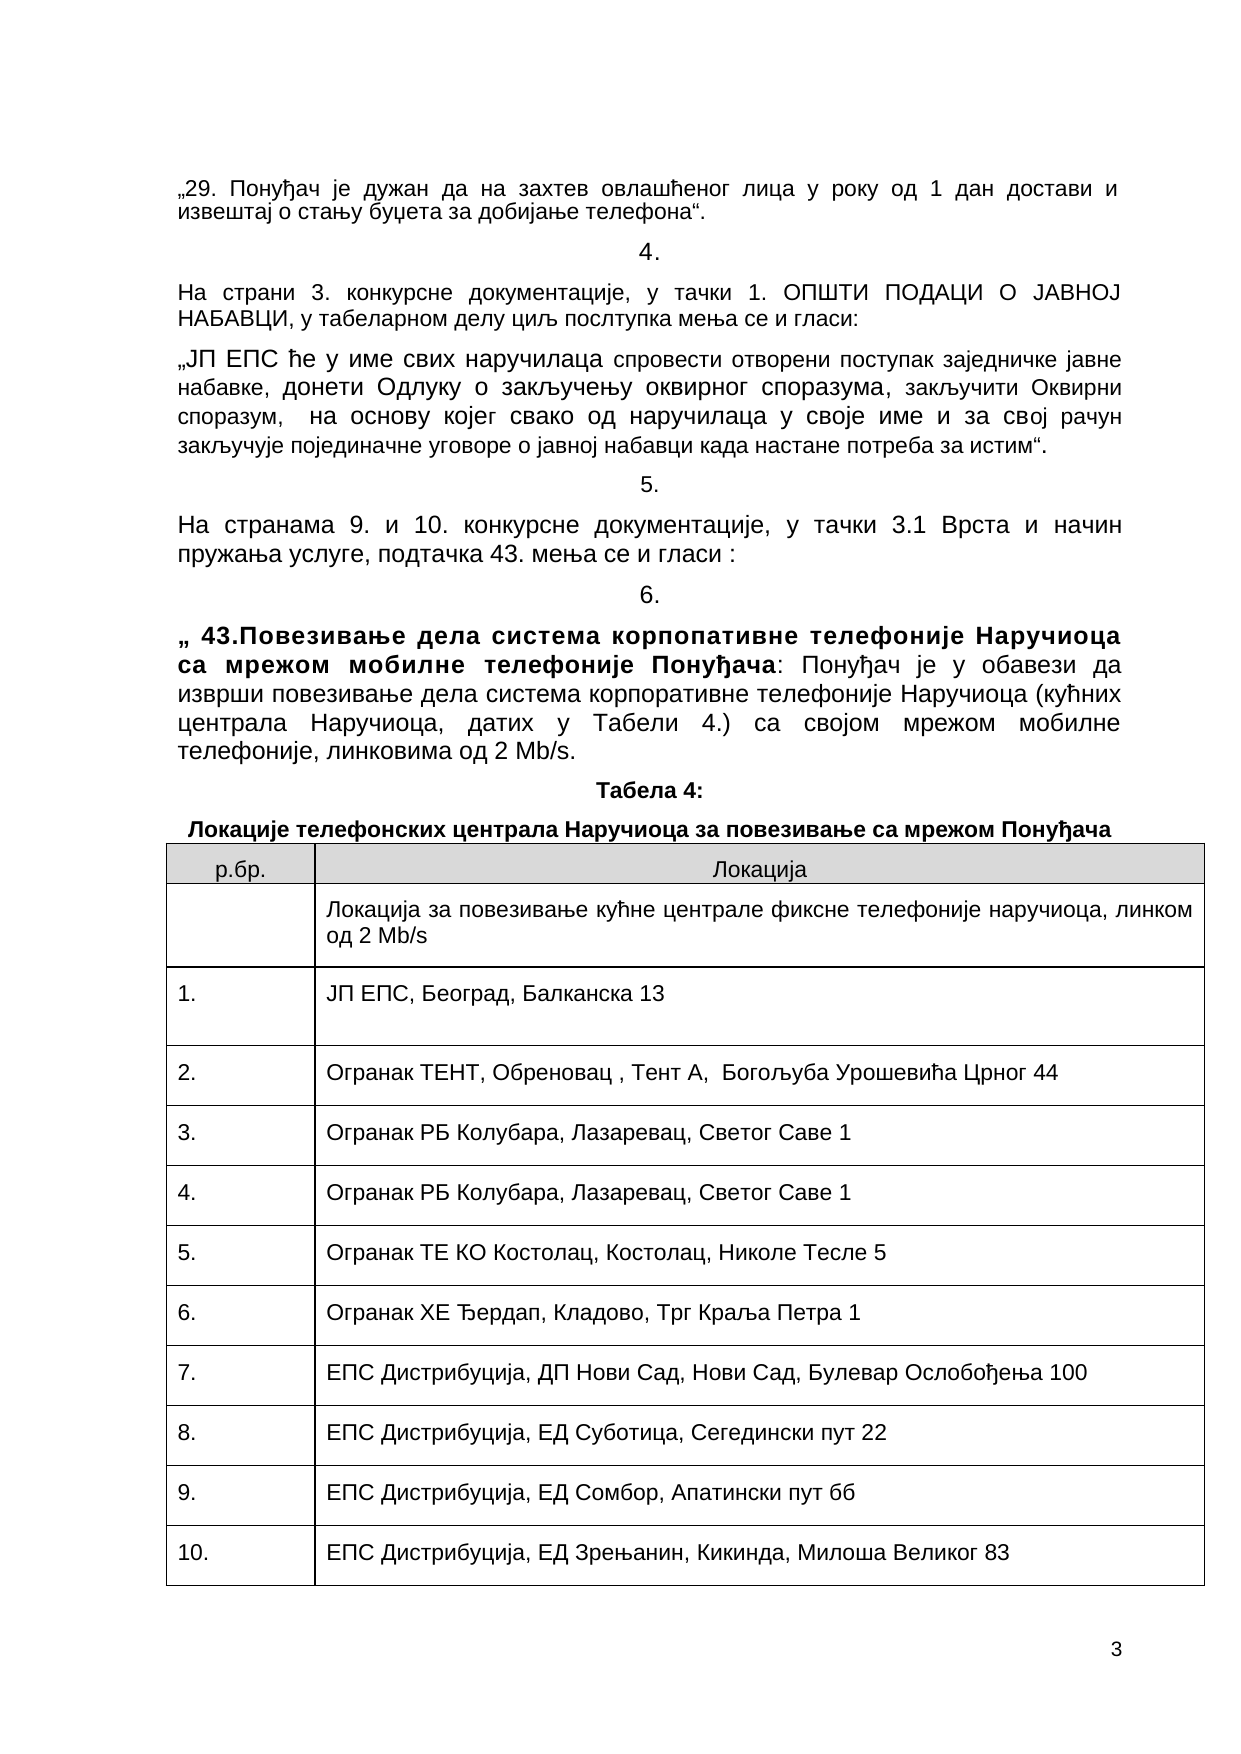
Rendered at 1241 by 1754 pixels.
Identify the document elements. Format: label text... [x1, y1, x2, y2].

text „ЈП ЕПС ће у име свих наручилаца спровести отворени поступак заједничке јавне набавке, донети Одлуку о закључењу оквирног споразума, закључити Оквирни споразум, на основу којег свако од наручилаца у своје име и за свој рачун закључује појединачне уговоре о јавној набавци када настане потреба за истим“. [177, 344, 1122, 459]
table_cell 3. [167, 1106, 314, 1165]
table_cell ЈП ЕПС, Београд, Балканска 13 [316, 968, 1204, 1045]
table_cell ЕПС Дистрибуција, ЕД Зрењанин, Кикинда, Милоша Великог 83 [316, 1526, 1204, 1585]
table_cell [167, 884, 314, 966]
text На странама 9. и 10. конкурсне документације, у тачки 3.1 Врста и начин пружања услуге, подтачка 43. мења се и гласи : [177, 510, 1122, 567]
text 5. [177, 471, 1122, 497]
table_cell ЕПС Дистрибуција, ДП Нови Сад, Нови Сад, Булевар Ослобођења 100 [316, 1346, 1204, 1405]
table_cell Огранак РБ Колубара, Лазаревац, Светог Саве 1 [316, 1166, 1204, 1225]
text „ 43.Повезивање дела система корпопативне телефоније Наручиоца са мрежом мобилне телефоније Понуђача: Понуђач је у обавези да изврши повезивање дела система корпоративне телефоније Наручиоца (кућних централа Наручиоца, датих у Табели 4.) са својом мрежом мобилне телефоније, линковима од 2 Mb/s. [177, 621, 1122, 765]
table_header р.бр. [167, 844, 314, 883]
table_cell ЕПС Дистрибуција, ЕД Сомбор, Апатински пут бб [316, 1466, 1204, 1525]
table_cell 2. [167, 1046, 314, 1105]
table_cell Локација за повезивање кућне централе фиксне телефоније наручиоца, линком од 2 Mb/s [316, 884, 1204, 966]
text Табела 4: [177, 777, 1122, 804]
table_cell Огранак РБ Колубара, Лазаревац, Светог Саве 1 [316, 1106, 1204, 1165]
table_cell 8. [167, 1406, 314, 1465]
table_cell 7. [167, 1346, 314, 1405]
table_header Локација [316, 844, 1204, 883]
text На страни 3. конкурсне документације, у тачки 1. ОПШТИ ПОДАЦИ О ЈАВНОЈ НАБАВЦИ, у табеларном делу циљ послтупка мења се и гласи: [177, 278, 1122, 331]
table_cell 4. [167, 1166, 314, 1225]
text „29. Понуђач је дужан да на захтев овлашћеног лица у року од 1 дан достави и извештај о стању буџета за добијање телефона“. [177, 178, 1120, 225]
text 4. [177, 237, 1122, 266]
text 6. [177, 580, 1122, 609]
table_cell 9. [167, 1466, 314, 1525]
table_cell 10. [167, 1526, 314, 1585]
table_cell Огранак ТЕНТ, Обреновац , Тент А, Богољуба Урошевића Црног 44 [316, 1046, 1204, 1105]
table_cell 1. [167, 968, 314, 1045]
table_cell Огранак ХЕ Ђердап, Кладово, Трг Краља Петра 1 [316, 1286, 1204, 1345]
table_cell 6. [167, 1286, 314, 1345]
table_cell ЕПС Дистрибуција, ЕД Суботица, Сегедински пут 22 [316, 1406, 1204, 1465]
table_cell Огранак ТЕ КО Костолац, Костолац, Николе Тесле 5 [316, 1226, 1204, 1285]
text Локације телефонских централа Наручиоца за повезивање са мрежом Понуђача [177, 816, 1122, 843]
table_cell 5. [167, 1226, 314, 1285]
